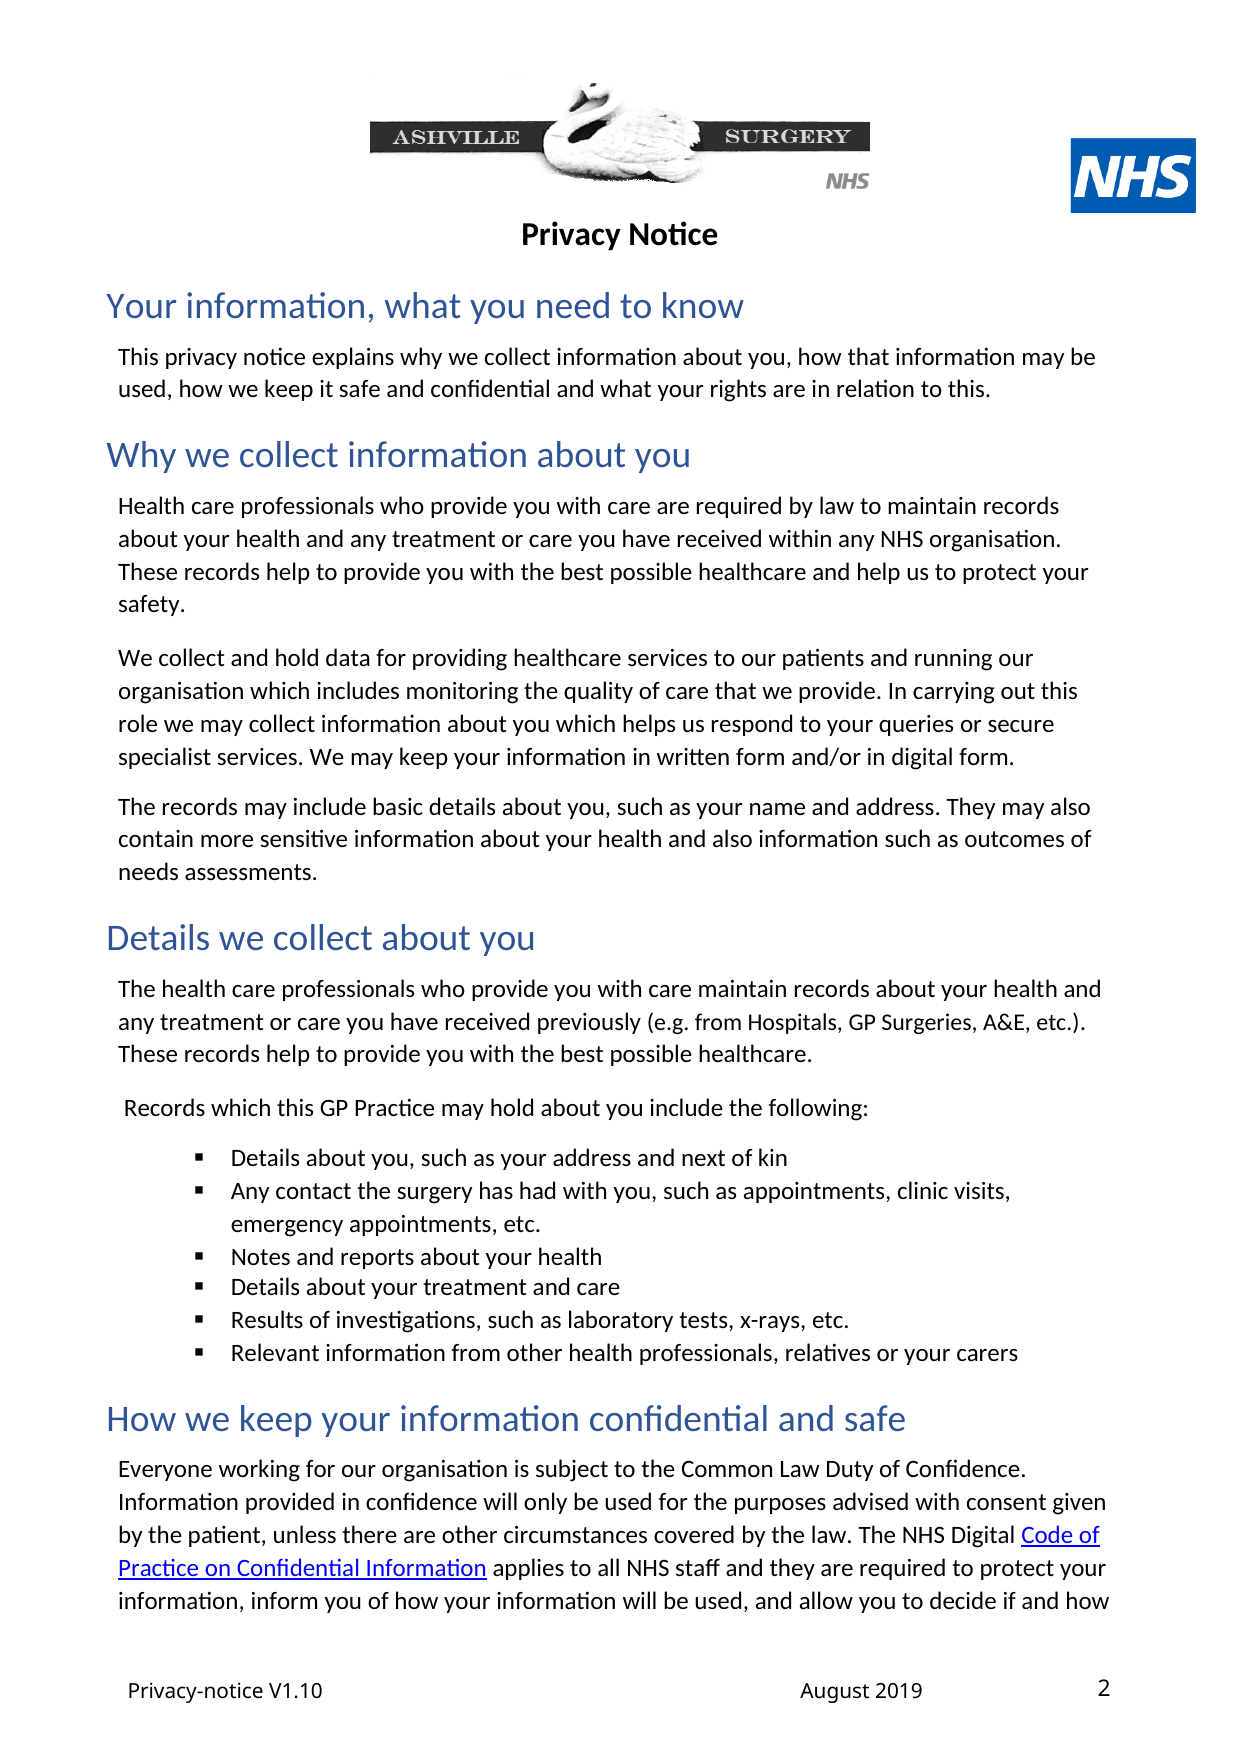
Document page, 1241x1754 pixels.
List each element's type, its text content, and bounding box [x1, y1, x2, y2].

text Health care professionals who provide you with care are required by law to maintain records about your health and any treatment or care you have received within any NHS organisation. These records help to provide you with the best possible healthcare and help us to protect your safety. [118, 490, 1090, 619]
text The health care professionals who provide you with care maintain records about your health and any treatment or care you have received previously (e.g. from Hospitals, GP Surgeries, A&E, etc.). These records help to provide you with the best possible healthcare. [118, 973, 1103, 1069]
text This privacy notice explains why we collect information about you, how that information may be used, how we keep it safe and confidential and what your rights are in relation to this. [118, 341, 1098, 404]
list Details about your treatment and care [193, 1271, 1134, 1302]
list Notes and reports about your health [193, 1241, 1134, 1271]
subtitle Why we collect information about you [106, 431, 1134, 477]
list Any contact the surgery has had with you, such as appointments, clinic visits, emergency appointments, etc. [193, 1175, 1011, 1238]
text We collect and hold data for providing healthcare services to our patients and running our organisation which includes monitoring the quality of care that we provide. In carrying out this role we may collect information about you which helps us respond to your queries or secure specialist services. We may keep your information in written form and/or in digital form. [118, 642, 1122, 772]
list Details about you, such as your address and next of kin [193, 1142, 1134, 1172]
list Relevant information from other health professionals, relatives or your carers [193, 1337, 1096, 1368]
subtitle How we keep your information confidential and safe [106, 1395, 1134, 1441]
subtitle Details we collect about you [106, 914, 1134, 960]
picture [370, 65, 870, 194]
subtitle Your information, what you need to know [106, 282, 1134, 328]
text The records may include basic details about you, such as your name and address. They may also contain more sensitive information about your health and also information such as outcomes of needs assessments. [118, 791, 1092, 887]
text Privacy Notice [521, 213, 1134, 254]
picture [1034, 101, 1228, 247]
text Records which this GP Practice may hold about you include the following: [124, 1092, 1134, 1123]
list Results of investigations, such as laboratory tests, x-rays, etc. [193, 1304, 1134, 1335]
